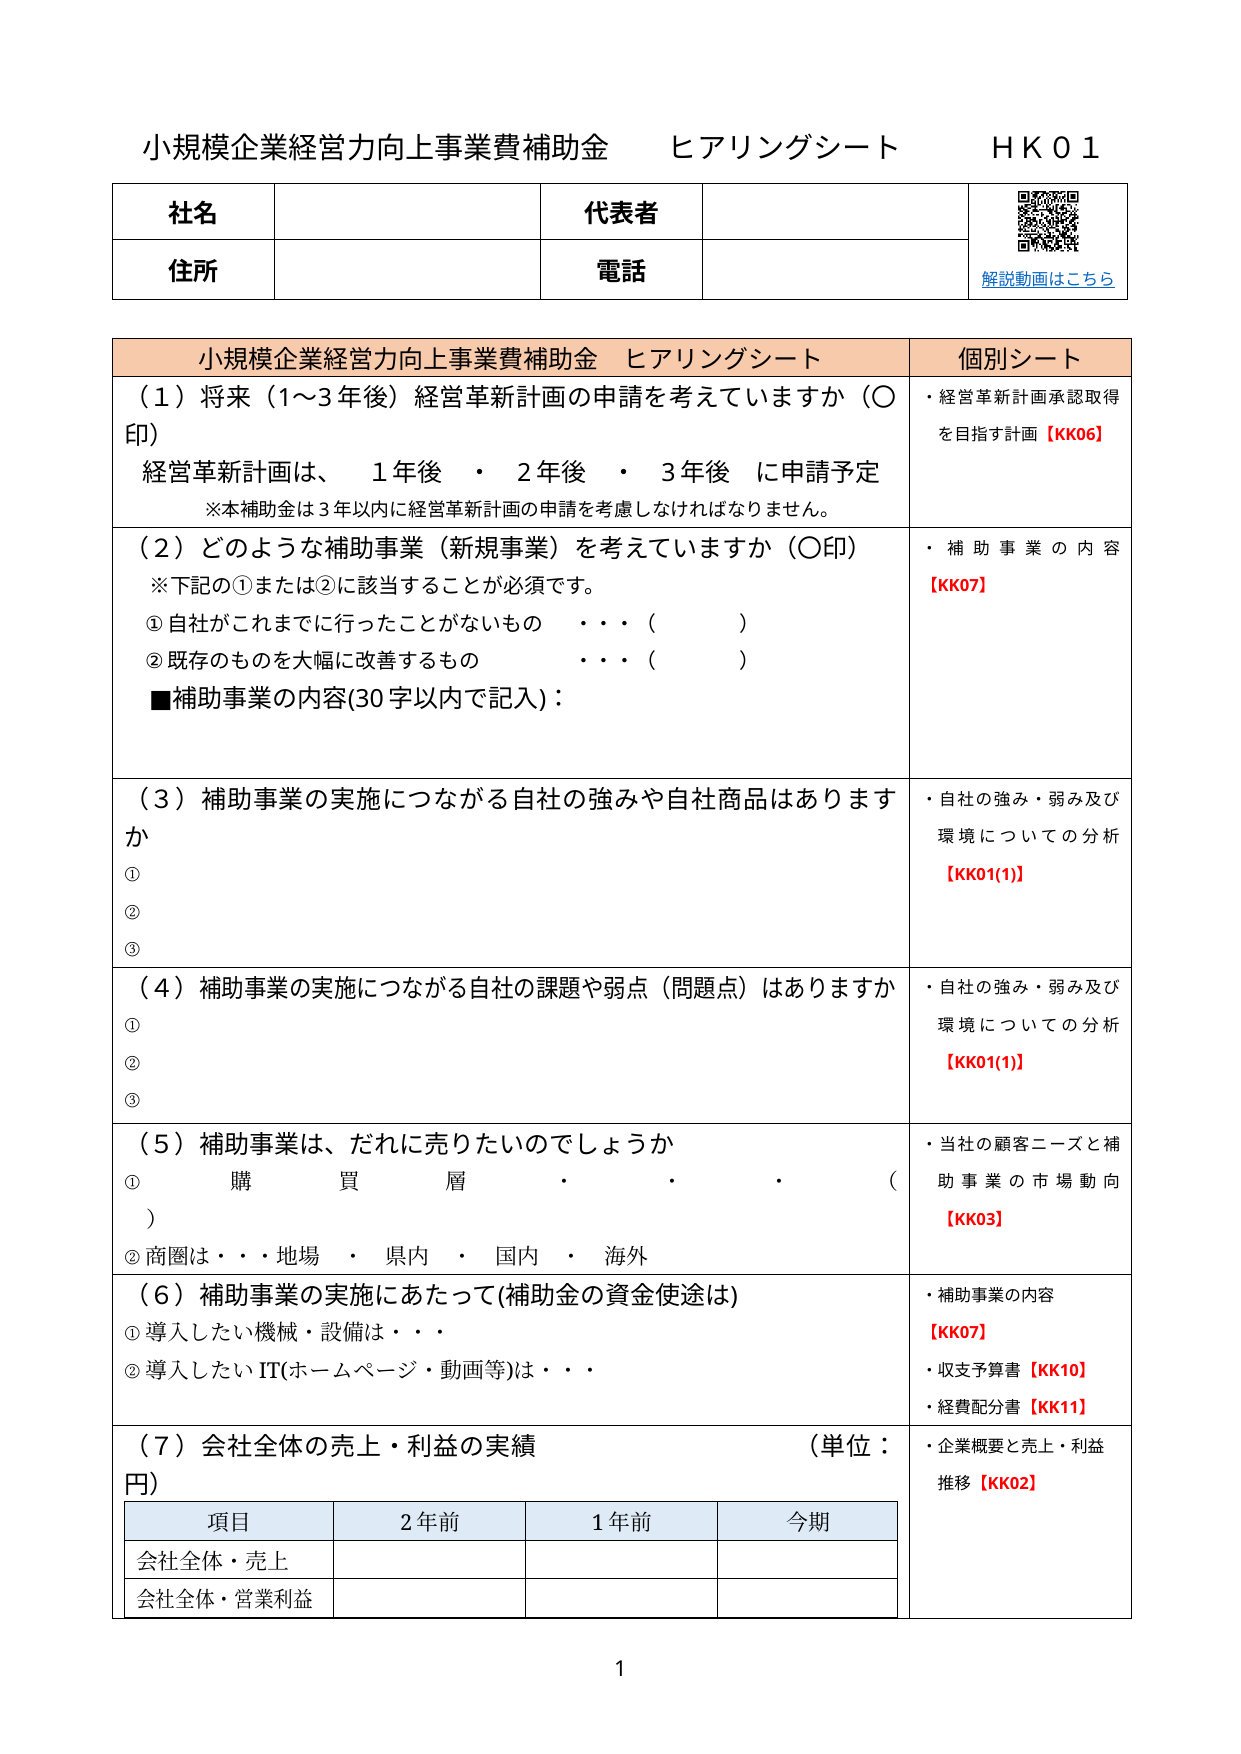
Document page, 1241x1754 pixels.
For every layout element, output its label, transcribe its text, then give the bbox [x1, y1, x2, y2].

table_header 社名 [113, 184, 274, 239]
table_header [703, 184, 968, 239]
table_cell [113, 1426, 909, 1618]
table_header [275, 184, 540, 239]
table_cell [275, 240, 540, 299]
table_header 代表者 [541, 184, 702, 239]
table_cell ・補助事業の内容【KK07】 [910, 528, 1131, 778]
table_cell [703, 240, 968, 299]
table_header 解説動画はこちら [969, 184, 1127, 299]
table_cell （１）将来（1～3年後）経営革新計画の申請を考えていますか（〇印） 経営革新計画は、 １年後 ・ 2年後 ・ 3年後 に申請予定 ※本補助金は3年以内に経営革新計画の申請を考慮しなければなりません。 [113, 377, 909, 527]
table_cell ・経営革新計画承認取得を目指す計画【KK06】 [910, 377, 1131, 527]
table_cell （４）補助事業の実施につながる自社の課題や弱点（問題点）はありますか ① ② ③ [113, 968, 909, 1123]
table_cell （５）補助事業は、だれに売りたいのでしょうか ①購買層・・・（ ） ②商圏は・・・地場 ・ 県内 ・ 国内 ・ 海外 [113, 1124, 909, 1274]
table_cell ・自社の強み・弱み及び環境についての分析【KK01(1)】 [910, 968, 1131, 1123]
table_cell ・当社の顧客ニーズと補助事業の市場動向【KK03】 [910, 1124, 1131, 1274]
table_cell （２）どのような補助事業（新規事業）を考えていますか（〇印） ※下記の①または②に該当することが必須です。 ①自社がこれまでに行ったことがないもの ・・・（ ） ②既存のものを大幅に改善するもの ・・・（ ） ■補助事業の内容(30字以内で記入)： [113, 528, 909, 778]
table_cell （３）補助事業の実施につながる自社の強みや自社商品はありますか ① ② ③ [113, 779, 909, 967]
table_cell 住所 [113, 240, 274, 299]
picture [1011, 184, 1085, 258]
table_cell 電話 [541, 240, 702, 299]
table_cell ・企業概要と売上・利益推移【KK02】 [910, 1426, 1131, 1618]
table_cell ・自社の強み・弱み及び環境についての分析【KK01(1)】 [910, 779, 1131, 967]
table_cell ・補助事業の内容【KK07】 ・収支予算書【KK10】 ・経費配分書【KK11】 [910, 1275, 1131, 1425]
text 小規模企業経営力向上事業費補助金 ヒアリングシート ＨＫ０１ [112, 108, 1128, 183]
table_header 個別シート [910, 339, 1131, 376]
table_cell （６）補助事業の実施にあたって(補助金の資金使途は) ①導入したい機械・設備は・・・ ②導入したいIT(ホームページ・動画等)は・・・ [113, 1275, 909, 1425]
table_header 小規模企業経営力向上事業費補助金 ヒアリングシート [113, 339, 909, 376]
